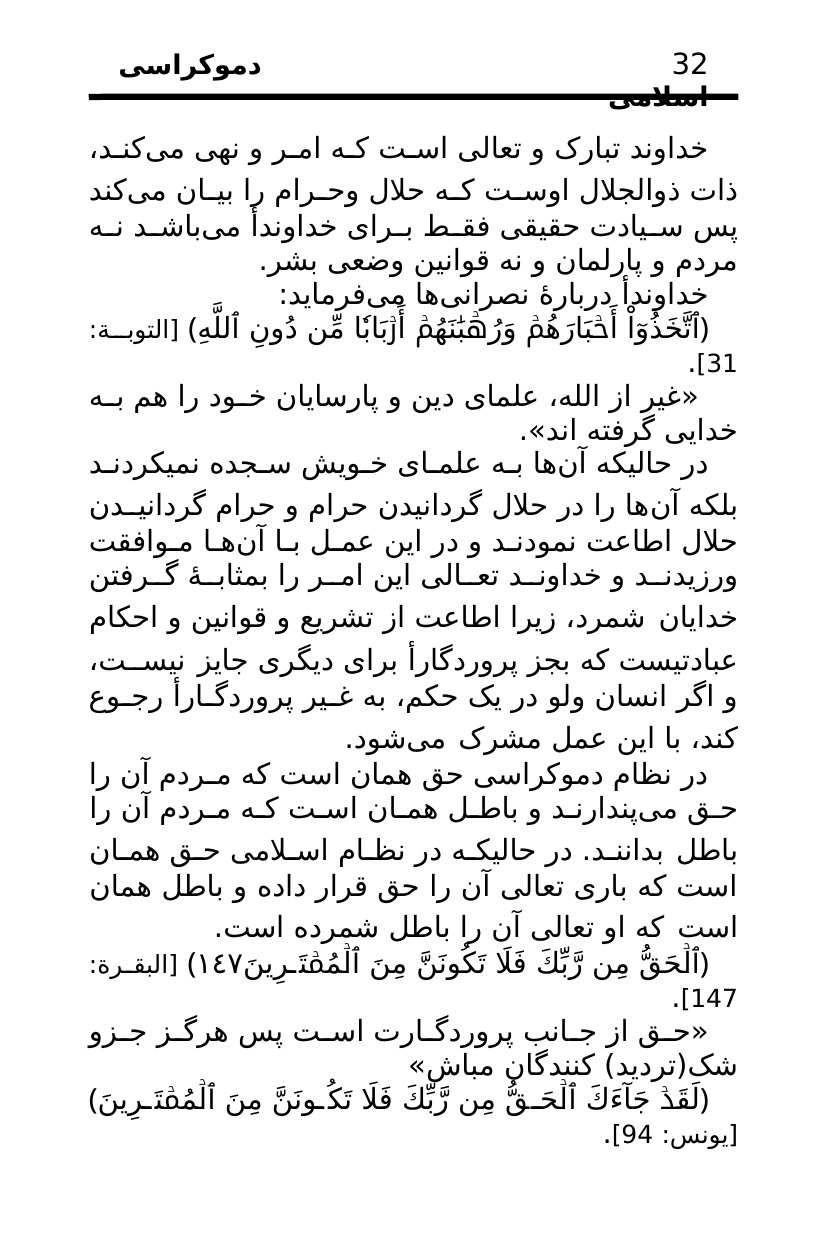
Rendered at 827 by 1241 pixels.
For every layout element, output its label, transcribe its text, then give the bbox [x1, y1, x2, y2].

text ﴿ٱلۡحَقُّ مِن رَّبِّكَ فَلَا تَكُونَنَّ مِنَ ٱلۡمُمۡتَرِينَ١٤٧﴾ [البقرة: 147]. [89, 946, 738, 1014]
text ﴿ٱتَّخَذُوٓاْ أَحۡبَارَهُمۡ وَرُهۡبَٰنَهُمۡ أَرۡبَابٗا مِّن دُونِ ٱللَّهِ﴾ [التوبة: 31]. [89, 311, 738, 379]
text در حالیکه آن‌ها به علمای خویش سجده نمیکردند بلکه آن‌ها را در حلال گردانیدن حرام و حرام گردانیدن حلال اطاعت نمودند و در این عمل با آن‌ها موافقت ورزیدند و خداوند تعالى این امر را بمثابۀ گرفتن خدایان شمرد، زیرا اطاعت از تشریع و قوانین و احکام عبادتیست که بجز پروردگارأ برای دیگری جایز نیست، و اگر انسان ولو در یک حکم، به غیر پروردگارأ رجوع کند، با این عمل مشرک می‌شود. [89, 447, 738, 757]
text «غیر از الله، علمای دین و پارسایان خود را هم به خدایی گرفته اند». [89, 379, 738, 447]
text خداوندأ دربارۀ نصرانی‌ها می‌فرماید: [89, 277, 738, 311]
text در نظام دموکراسی حق همان است که مردم آن را حق می‌پندارند و باطل همان است که مردم آن را باطل بدانند. در حالیکه در نظام اسلامی حق همان است که باری تعالی آن را حق قرار داده و باطل همان است که او تعالی آن را باطل شمرده است. [89, 757, 738, 946]
text ﴿لَقَدۡ جَآءَكَ ٱلۡحَقُّ مِن رَّبِّكَ فَلَا تَكُونَنَّ مِنَ ٱلۡمُمۡتَرِينَ﴾ [يونس: 94]. [89, 1082, 738, 1150]
text خداوند تبارک و تعالی است که امر و نهی می‌کند، ذات ذوالجلال اوست که حلال وحرام را بیان می‌کند پس سیادت حقیقی فقط برای خداوندأ می‌باشد نه مردم و پارلمان و نه قوانین وضعی بشر. [89, 132, 738, 277]
text «حق از جانب پروردگارت است پس هرگز جزو شک(تردید) کنندگان مباش» [89, 1014, 738, 1082]
